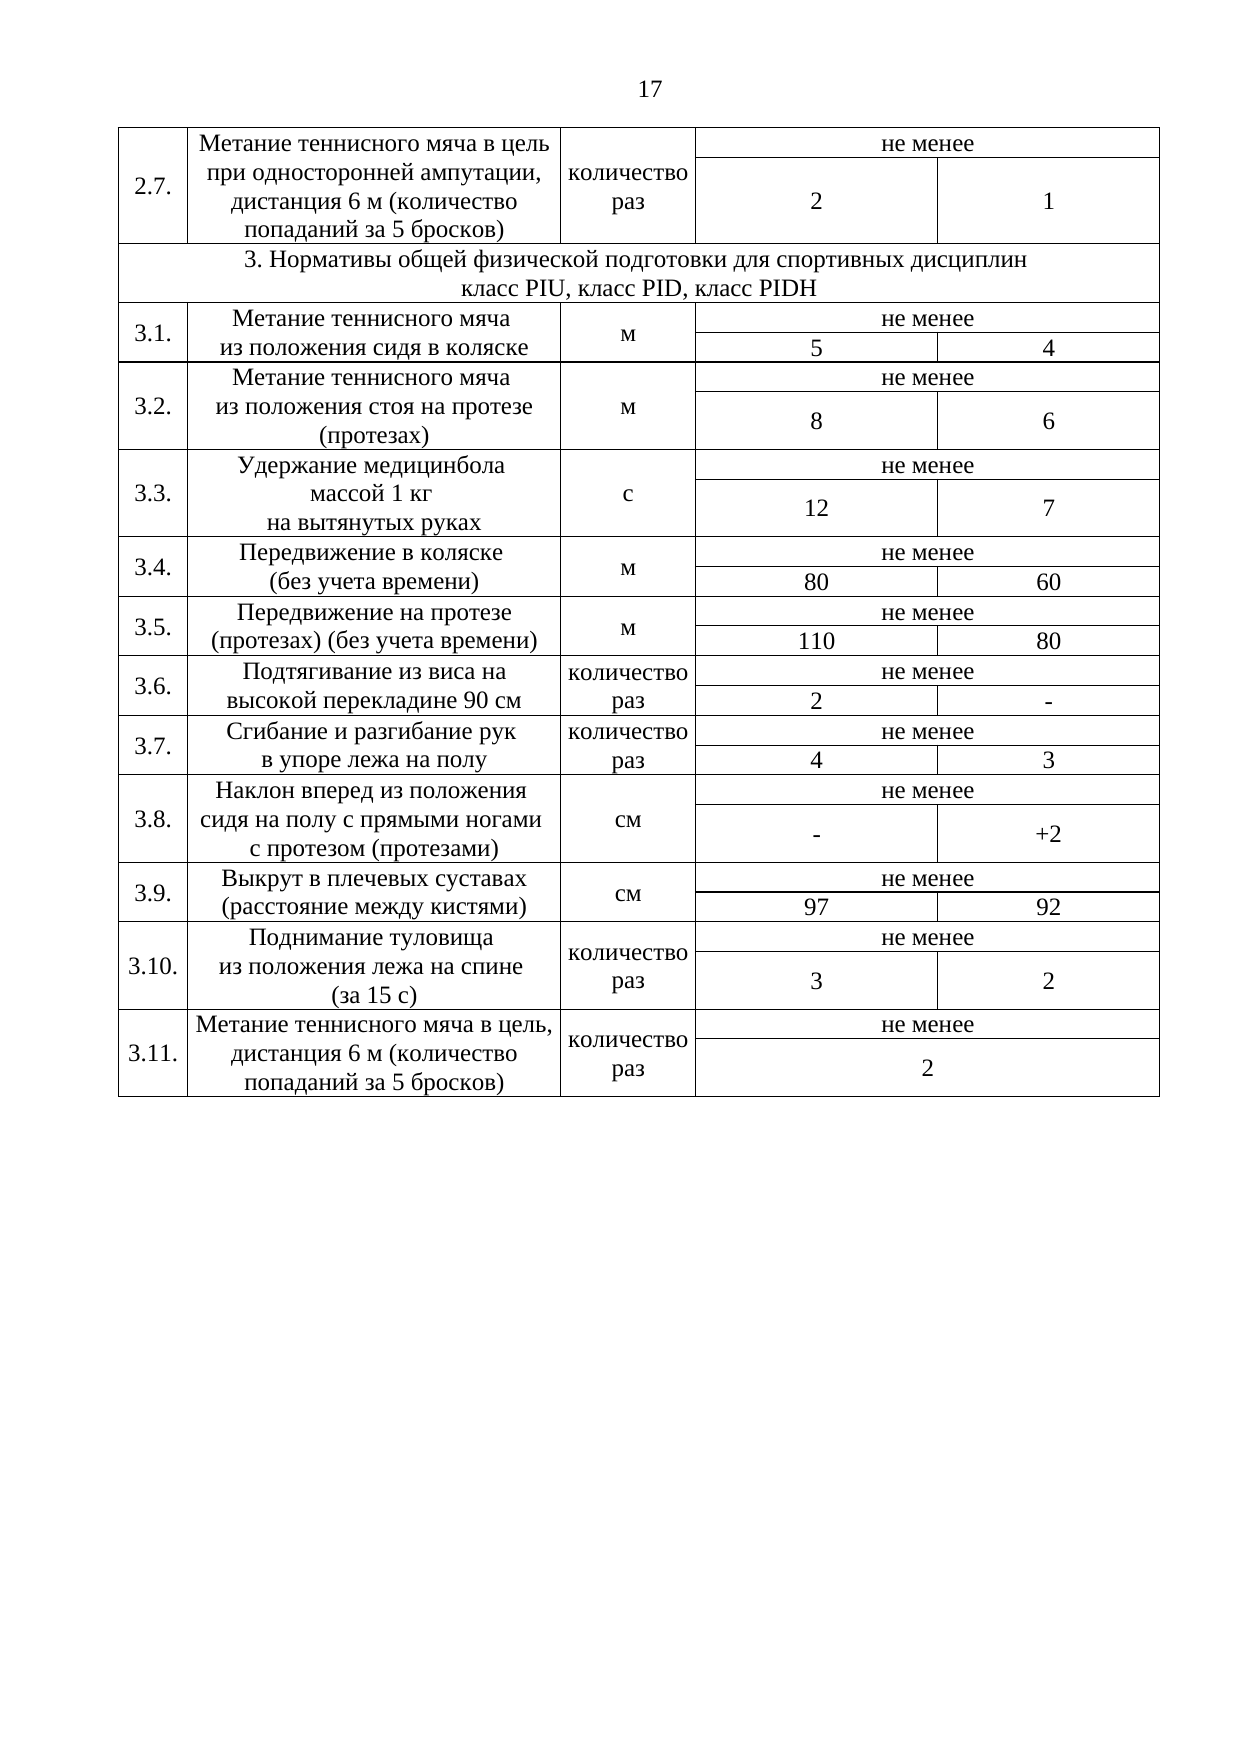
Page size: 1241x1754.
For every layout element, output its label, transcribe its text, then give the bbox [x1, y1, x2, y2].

table_cell 3.2. [119, 363, 187, 449]
table_cell не менее [696, 1010, 1159, 1038]
table_cell не менее [696, 863, 1159, 891]
table_cell 3.4. [119, 537, 187, 596]
table_cell 3.10. [119, 922, 187, 1008]
table_cell 80 [938, 626, 1159, 655]
table_cell 2 [696, 158, 937, 243]
table_cell не менее [696, 716, 1159, 744]
table_cell не менее [696, 450, 1159, 478]
table_cell 2 [696, 686, 937, 715]
table_cell 60 [938, 567, 1159, 596]
table_cell 97 [696, 893, 937, 921]
table_cell количество раз [561, 922, 695, 1008]
table_cell не менее [696, 656, 1159, 685]
table_cell 3.6. [119, 656, 187, 715]
table_cell Сгибание и разгибание рук в упоре лежа на полу [188, 716, 560, 774]
table_cell Метание теннисного мяча в цель, дистанция 6 м (количество попаданий за 5 бросков) [188, 1010, 560, 1096]
table_cell не менее [696, 775, 1159, 804]
table_cell - [696, 805, 937, 862]
table_header не менее [696, 128, 1159, 157]
table_cell м [561, 303, 695, 361]
table_cell количество раз [561, 656, 695, 715]
table_cell не менее [696, 303, 1159, 332]
table_cell 3 [696, 952, 937, 1008]
table_cell 7 [938, 480, 1159, 536]
table_cell не менее [696, 363, 1159, 391]
table_cell 6 [938, 392, 1159, 449]
table_cell 2 [938, 952, 1159, 1008]
table_cell Передвижение в коляске (без учета времени) [188, 537, 560, 596]
table_cell 3. Нормативы общей физической подготовки для спортивных дисциплин класс PIU, класс PID, класс PIDH [119, 244, 461, 302]
table_cell 3.11. [119, 1010, 187, 1096]
table_cell 92 [938, 893, 1159, 921]
table_cell не менее [696, 922, 1159, 951]
table_cell Поднимание туловища из положения лежа на спине (за 15 с) [188, 922, 560, 1008]
table_cell 3.3. [119, 450, 187, 536]
table_cell 3.7. [119, 716, 187, 774]
table_cell 3.5. [119, 597, 187, 655]
table_cell 3.9. [119, 863, 187, 921]
table_header 2.7. [119, 128, 187, 243]
table_header количество раз [561, 128, 695, 243]
table_cell м [561, 597, 695, 655]
table_header Метание теннисного мяча в цель при односторонней ампутации, дистанция 6 м (количество попаданий за 5 бросков) [188, 128, 560, 243]
table_cell Метание теннисного мяча из положения сидя в коляске [188, 303, 560, 361]
table_cell не менее [696, 597, 1159, 625]
table_cell 3.1. [119, 303, 187, 361]
table_cell Наклон вперед из положения сидя на полу с прямыми ногами с протезом (протезами) [188, 775, 560, 862]
table_cell 3.8. [119, 775, 187, 862]
table_cell 80 [696, 567, 937, 596]
table_cell 4 [938, 333, 1159, 361]
table_cell Выкрут в плечевых суставах (расстояние между кистями) [188, 863, 560, 921]
table_cell с [561, 450, 695, 536]
table_cell - [938, 686, 1159, 715]
table_cell 2 [696, 1039, 1159, 1096]
table_cell Подтягивание из виса на высокой перекладине 90 см [188, 656, 560, 715]
table_cell количество раз [561, 716, 695, 774]
table_cell см [561, 863, 695, 921]
table_cell +2 [938, 805, 1159, 862]
table_cell Метание теннисного мяча из положения стоя на протезе (протезах) [188, 363, 560, 449]
table_cell 8 [696, 392, 937, 449]
table_cell м [561, 537, 695, 596]
table_cell 3. Нормативы общей физической подготовки для спортивных дисциплин класс PIU, класс PID, класс PIDH [817, 244, 1159, 302]
table_cell количество раз [561, 1010, 695, 1096]
table_cell м [561, 363, 695, 449]
table_cell Передвижение на протезе (протезах) (без учета времени) [188, 597, 560, 655]
table_cell 4 [696, 746, 937, 774]
table_cell 110 [696, 626, 937, 655]
table_cell Удержание медицинбола массой 1 кг на вытянутых руках [188, 450, 560, 536]
table_cell см [561, 775, 695, 862]
table_cell не менее [696, 537, 1159, 566]
table_cell 3 [938, 746, 1159, 774]
table_cell 12 [696, 480, 937, 536]
table_cell 5 [696, 333, 937, 361]
table_cell 1 [938, 158, 1159, 243]
